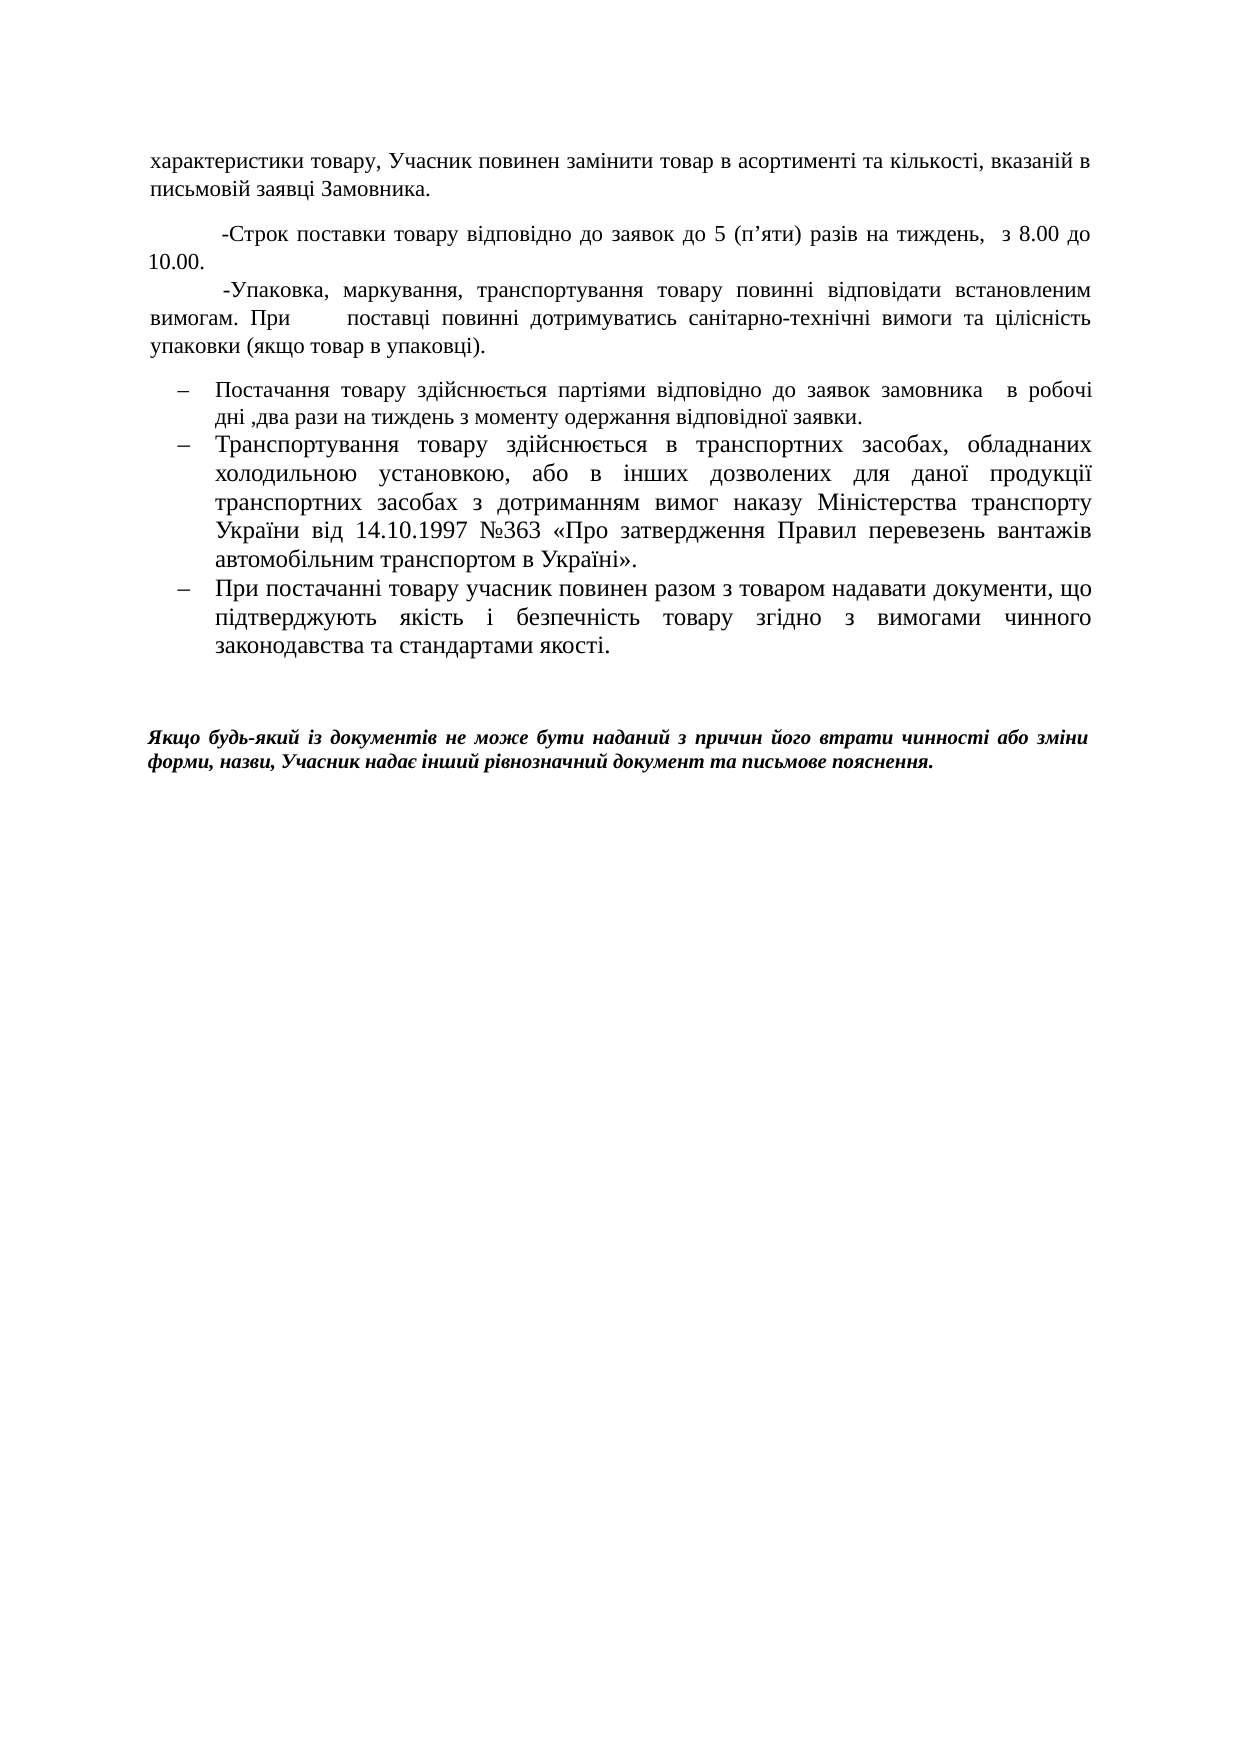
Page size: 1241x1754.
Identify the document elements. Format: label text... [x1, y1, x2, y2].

text Якщо будь-який із документів не може бути наданий з причин його втрати чинності або зміни форми, назви, Учасник надає інший рівнозначний документ та письмове пояснення. [148, 725, 1093, 773]
list Транспортування товару здійснюється в транспортних засобах, обладнаних холодильною установкою, або в інших дозволених для даної продукції транспортних засобах з дотриманням вимог наказу Міністерства транспорту України від 14.10.1997 №363 «Про затвердження Правил перевезень вантажів автомобільним транспортом в Україні». [177, 429, 1093, 573]
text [150, 148, 1093, 202]
text -Строк поставки товару відповідно до заявок до 5 (п’яти) разів на тиждень, з 8.00 до 10.00. [148, 220, 1093, 274]
text -Упаковка, маркування, транспортування товару повинні відповідати встановленим вимогам. При поставці повинні дотримуватись санітарно-технічні вимоги та цілісність упаковки (якщо товар в упаковці). [150, 276, 1093, 358]
list Постачання товару здійснюється партіями відповідно до заявок замовника в робочі дні ,два рази на тиждень з моменту одержання відповідної заявки. [177, 376, 1093, 429]
list При постачанні товару учасник повинен разом з товаром надавати документи, що підтверджують якість і безпечність товару згідно з вимогами чинного законодавства та стандартами якості. [177, 573, 1093, 659]
